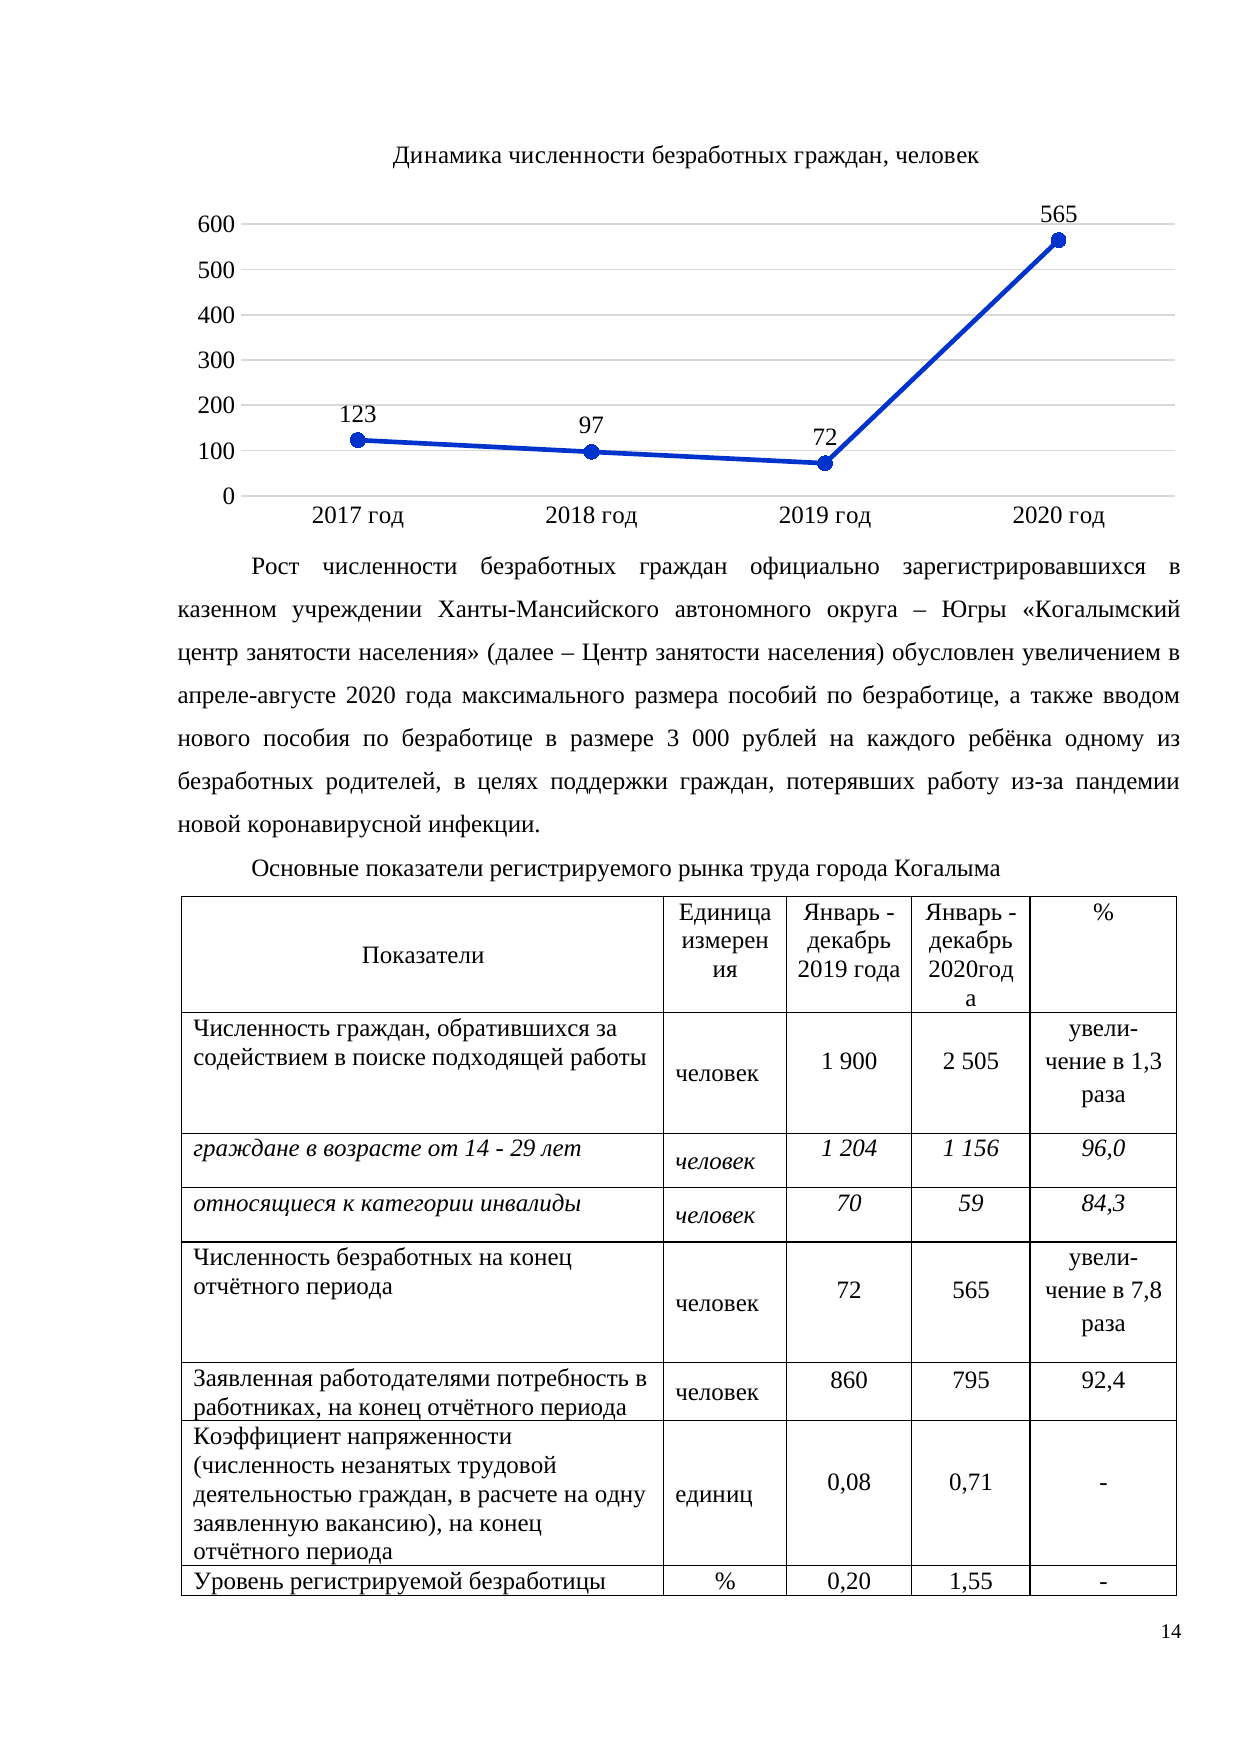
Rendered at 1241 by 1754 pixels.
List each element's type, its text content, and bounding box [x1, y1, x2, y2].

table_cell 92,4 [1031, 1363, 1176, 1420]
table_cell увели-чение в 7,8 раза [1031, 1243, 1176, 1362]
table_header Единица измерения [664, 897, 786, 1012]
table_cell единиц [664, 1421, 786, 1565]
table_cell 72 [787, 1243, 911, 1362]
table_cell Заявленная работодателями потребность в работниках, на конец отчётного периода [182, 1363, 663, 1420]
table_cell 860 [787, 1363, 911, 1420]
table_cell 1 156 [912, 1134, 1029, 1187]
table_cell 2 505 [912, 1013, 1029, 1132]
table_cell 0,20 [787, 1566, 911, 1595]
table_cell увели-чение в 1,3 раза [1031, 1013, 1176, 1132]
text Рост численности безработных граждан официально зарегистрировавшихся в казенном учреждении Ханты-Мансийского автономного округа – Югры «Когалымский центр занятости населения» (далее – Центр занятости населения) обусловлен увеличением в апреле-августе 2020 года максимального размера пособий по безработице, а также вводом нового пособия по безработице в размере 3 000 рублей на каждого ребёнка одному из безработных родителей, в целях поддержки граждан, потерявших работу из-за пандемии новой коронавирусной инфекции. [177, 551, 1181, 838]
table_cell человек [664, 1363, 786, 1420]
table_header Январь - декабрь 2019 года [787, 897, 911, 1012]
table_header Показатели [182, 897, 663, 1012]
table_cell 1 204 [787, 1134, 911, 1187]
table_cell человек [664, 1243, 786, 1362]
table_cell 70 [787, 1188, 911, 1241]
table_cell % [664, 1566, 786, 1595]
table_cell 0,71 [912, 1421, 1029, 1565]
table_cell граждане в возрасте от 14 - 29 лет [182, 1134, 663, 1187]
table_cell 795 [912, 1363, 1029, 1420]
table_cell Коэффициент напряженности (численность незанятых трудовой деятельностью граждан, в расчете на одну заявленную вакансию), на конец отчётного периода [182, 1421, 663, 1565]
table_cell 59 [912, 1188, 1029, 1241]
table_header % [1031, 897, 1176, 1012]
table_cell - [1031, 1566, 1176, 1595]
table_cell 1 900 [787, 1013, 911, 1132]
table_cell Численность безработных на конец отчётного периода [182, 1243, 663, 1362]
table_cell 96,0 [1031, 1134, 1176, 1187]
table_cell 84,3 [1031, 1188, 1176, 1241]
table_cell человек [664, 1134, 786, 1187]
table_cell Уровень регистрируемой безработицы (количество безработных на общее количество экономически активного населения), на конец отчетного периода [182, 1566, 663, 1595]
table_cell 565 [912, 1243, 1029, 1362]
table_header Январь - декабрь 2020года [912, 897, 1029, 1012]
table_cell 1,55 [912, 1566, 1029, 1595]
table_cell - [1031, 1421, 1176, 1565]
table_cell человек [664, 1013, 786, 1132]
table_cell Численность граждан, обратившихся за содействием в поиске подходящей работы [182, 1013, 663, 1132]
table_cell относящиеся к категории инвалиды [182, 1188, 663, 1241]
table_cell человек [664, 1188, 786, 1241]
text Основные показатели регистрируемого рынка труда города Когалыма [177, 853, 1181, 881]
table_cell 0,08 [787, 1421, 911, 1565]
